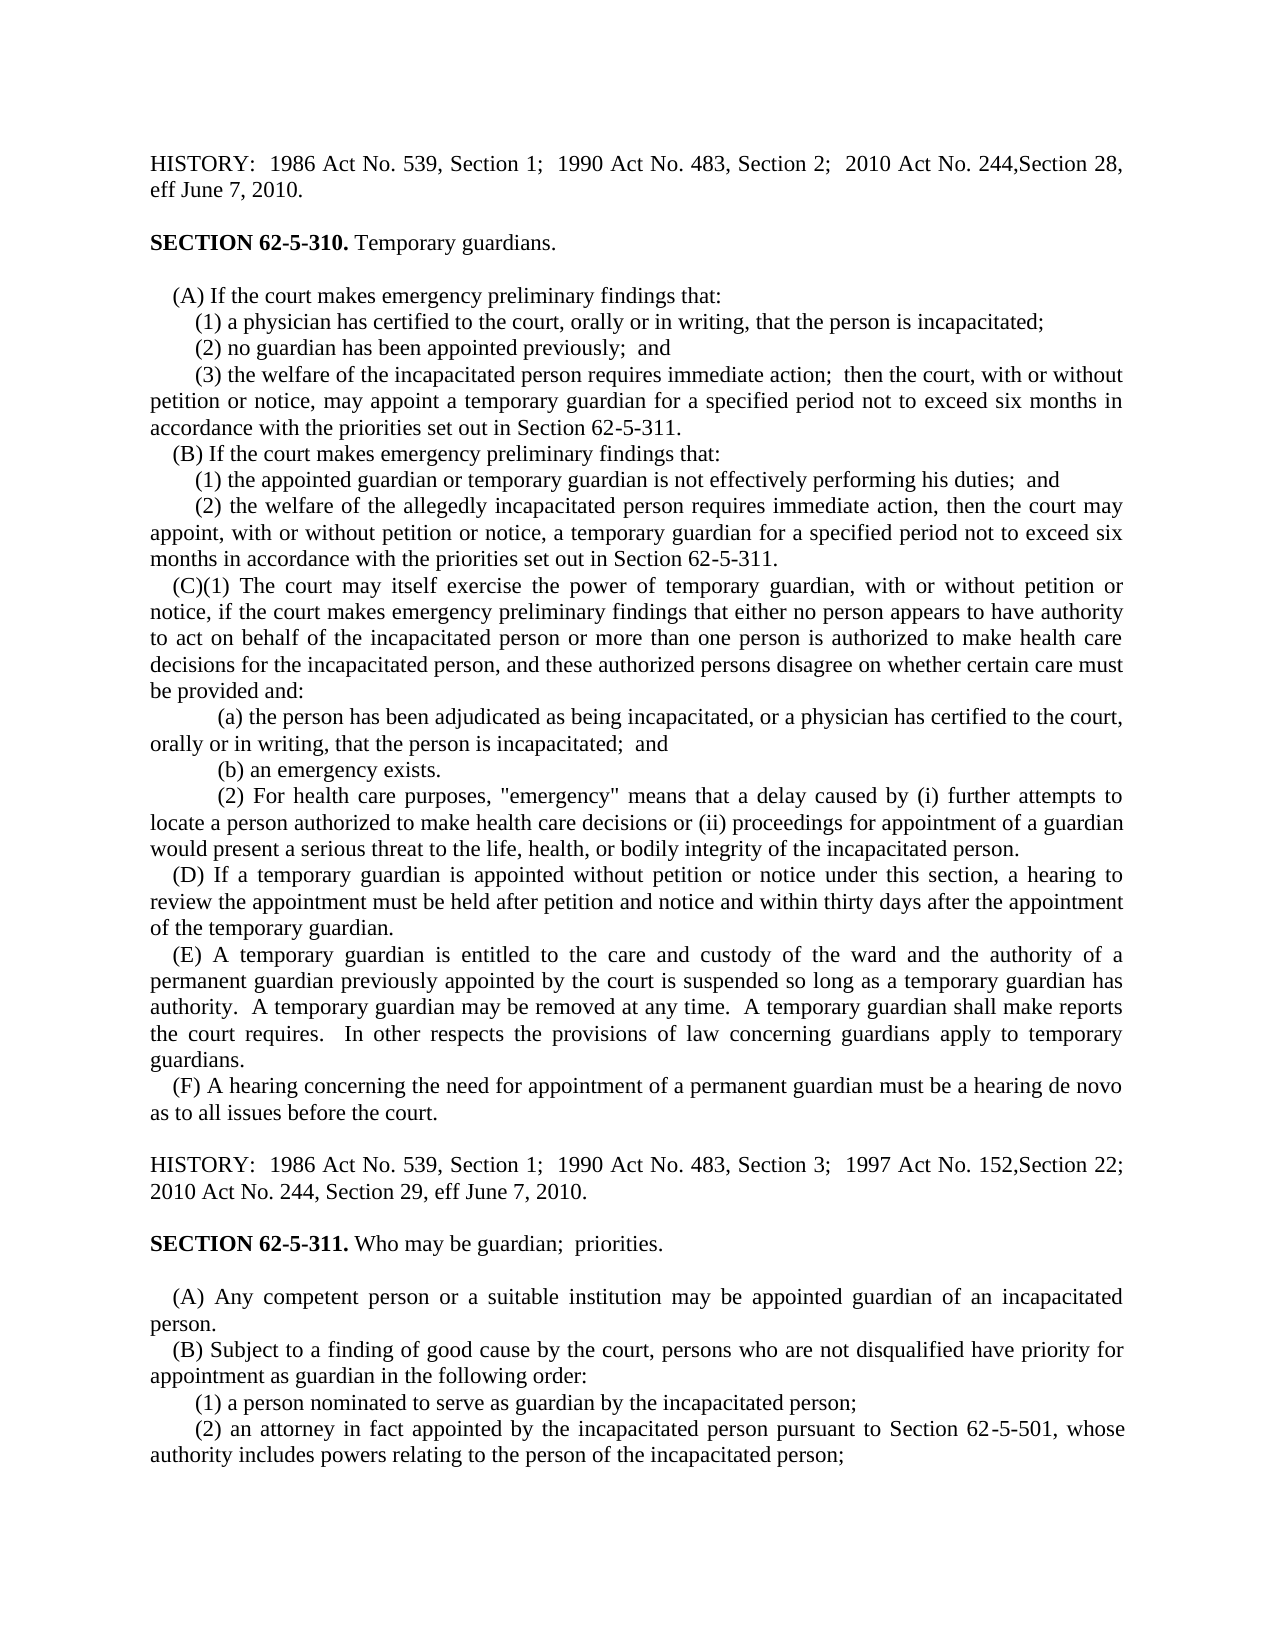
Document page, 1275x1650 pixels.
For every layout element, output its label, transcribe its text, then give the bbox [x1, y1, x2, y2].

text (b) an emergency exists. [150, 756, 1125, 782]
text (3) the welfare of the incapacitated person requires immediate action; then the court, with or without petition or notice, may appoint a temporary guardian for a specified period not to exceed six months in accordance with the priorities set out in Section 62-5-311. [150, 361, 1125, 440]
text SECTION 62-5-311. Who may be guardian; priorities. [150, 1231, 1125, 1257]
text (A) If the court makes emergency preliminary findings that: [150, 282, 1125, 308]
text (2) the welfare of the allegedly incapacitated person requires immediate action, then the court may appoint, with or without petition or notice, a temporary guardian for a specified period not to exceed six months in accordance with the priorities set out in Section 62-5-311. [150, 493, 1125, 572]
text (A) Any competent person or a suitable institution may be appointed guardian of an incapacitated person. [150, 1283, 1125, 1336]
text (D) If a temporary guardian is appointed without petition or notice under this section, a hearing to review the appointment must be held after petition and notice and within thirty days after the appointment of the temporary guardian. [150, 862, 1125, 941]
text HISTORY: 1986 Act No. 539, Section 1; 1990 Act No. 483, Section 3; 1997 Act No. 152,Section 22; 2010 Act No. 244, Section 29, eff June 7, 2010. [150, 1151, 1125, 1204]
text (1) the appointed guardian or temporary guardian is not effectively performing his duties; and [150, 466, 1125, 493]
text (1) a physician has certified to the court, orally or in writing, that the person is incapacitated; [150, 308, 1125, 334]
text (C)(1) The court may itself exercise the power of temporary guardian, with or without petition or notice, if the court makes emergency preliminary findings that either no person appears to have authority to act on behalf of the incapacitated person or more than one person is authorized to make health care decisions for the incapacitated person, and these authorized persons disagree on whether certain care must be provided and: [150, 572, 1125, 703]
text SECTION 62-5-310. Temporary guardians. [150, 229, 1125, 255]
text (B) If the court makes emergency preliminary findings that: [150, 440, 1125, 466]
text (2) an attorney in fact appointed by the incapacitated person pursuant to Section 62-5-501, whose authority includes powers relating to the person of the incapacitated person; [150, 1415, 1125, 1468]
text HISTORY: 1986 Act No. 539, Section 1; 1990 Act No. 483, Section 2; 2010 Act No. 244,Section 28, eff June 7, 2010. [150, 150, 1125, 203]
text (E) A temporary guardian is entitled to the care and custody of the ward and the authority of a permanent guardian previously appointed by the court is suspended so long as a temporary guardian has authority. A temporary guardian may be removed at any time. A temporary guardian shall make reports the court requires. In other respects the provisions of law concerning guardians apply to temporary guardians. [150, 941, 1125, 1072]
text (2) no guardian has been appointed previously; and [150, 334, 1125, 361]
text (a) the person has been adjudicated as being incapacitated, or a physician has certified to the court, orally or in writing, that the person is incapacitated; and [150, 703, 1125, 756]
text (1) a person nominated to serve as guardian by the incapacitated person; [150, 1389, 1125, 1415]
text (2) For health care purposes, "emergency" means that a delay caused by (i) further attempts to locate a person authorized to make health care decisions or (ii) proceedings for appointment of a guardian would present a serious threat to the life, health, or bodily integrity of the incapacitated person. [150, 782, 1125, 862]
text (B) Subject to a finding of good cause by the court, persons who are not disqualified have priority for appointment as guardian in the following order: [150, 1336, 1125, 1389]
text (F) A hearing concerning the need for appointment of a permanent guardian must be a hearing de novo as to all issues before the court. [150, 1072, 1125, 1125]
